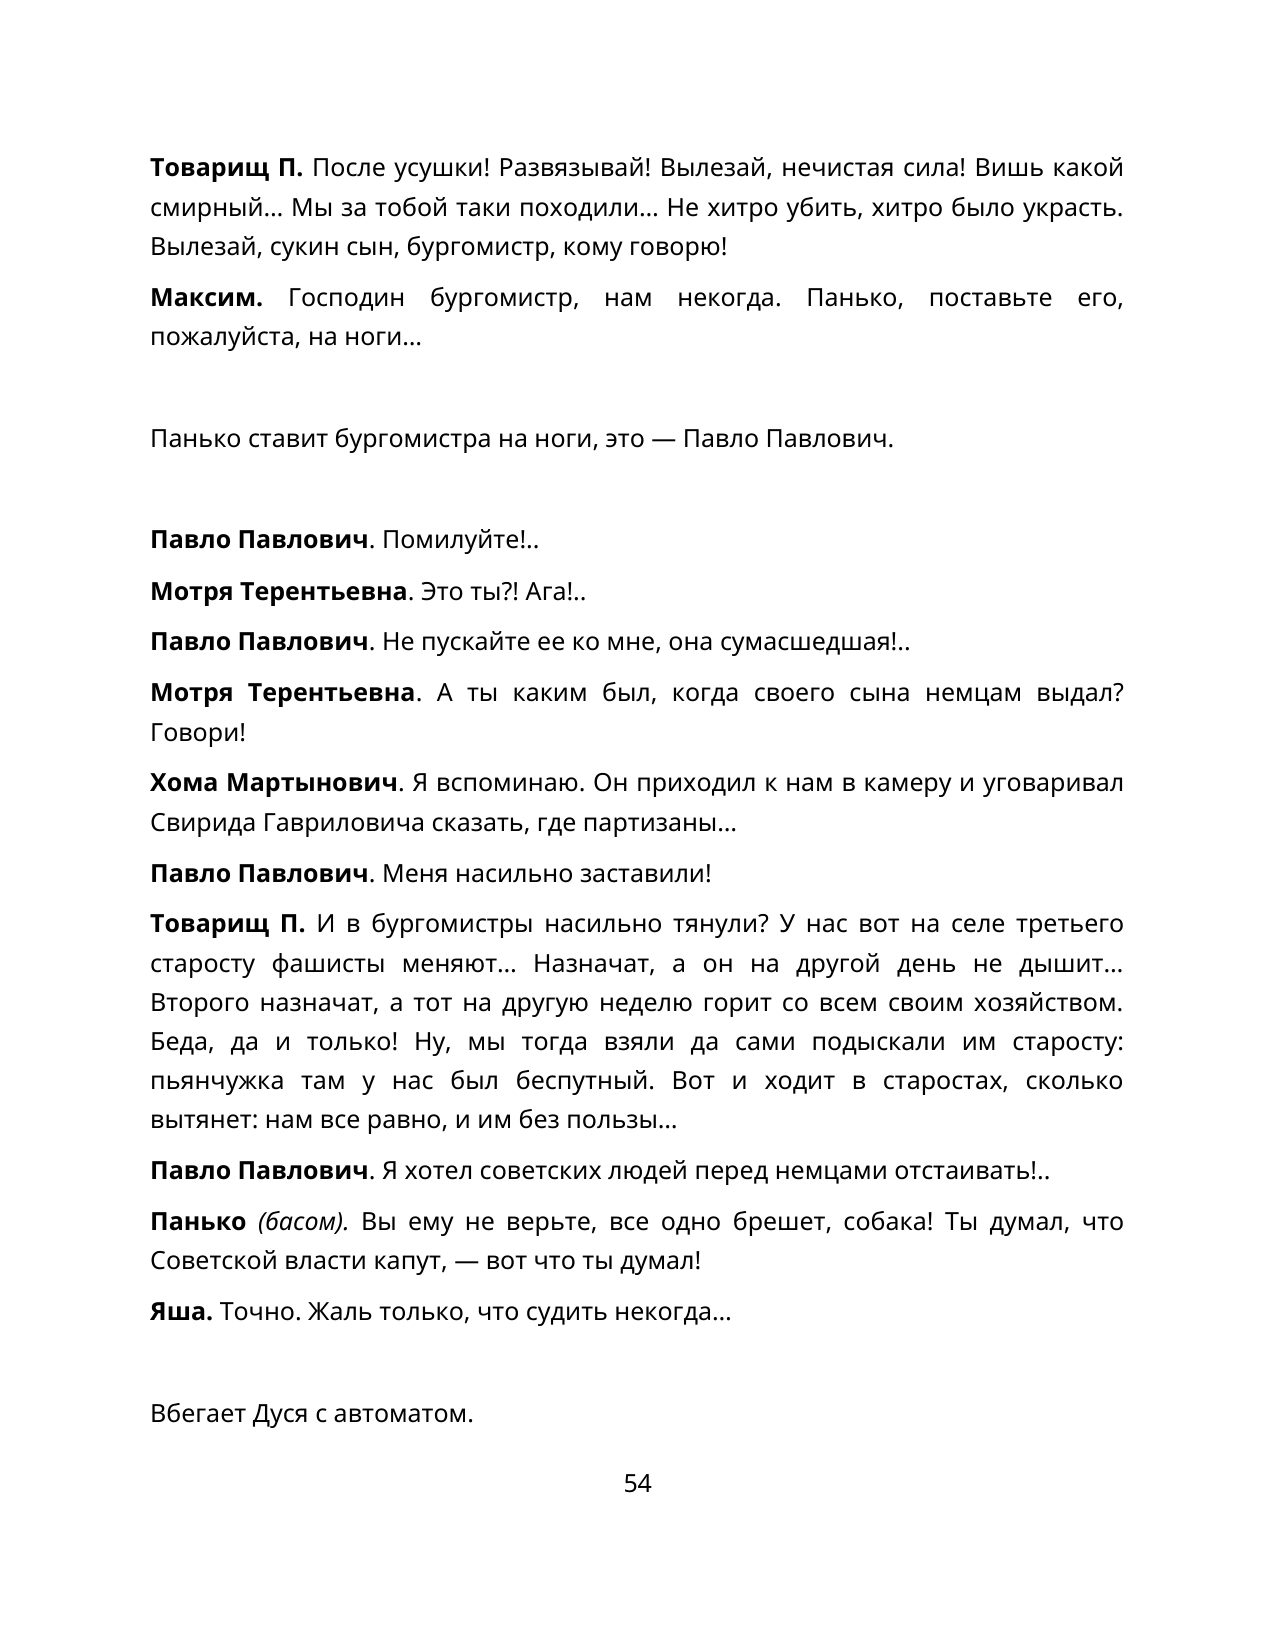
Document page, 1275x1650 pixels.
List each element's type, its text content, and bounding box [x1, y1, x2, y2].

text Панько (басом). Вы ему не верьте, все одно брешет, собака! Ты думал, что Советской власти капут, — вот что ты думал! [150, 1204, 1125, 1277]
text Павло Павлович. Не пускайте ее ко мне, она сумасшедшая!.. [150, 624, 1125, 658]
text Яша. Точно. Жаль только, что судить некогда… [150, 1294, 1125, 1328]
text Максим. Господин бургомистр, нам некогда. Панько, поставьте его, пожалуйста, на ноги… [150, 279, 1125, 352]
text Павло Павлович. Меня насильно заставили! [150, 855, 1125, 889]
text Мотря Терентьевна. А ты каким был, когда своего сына немцам выдал? Говори! [150, 675, 1125, 748]
text Мотря Терентьевна. Это ты?! Ага!.. [150, 573, 1125, 607]
text Хома Мартынович. Я вспоминаю. Он приходил к нам в камеру и уговаривал Свирида Гавриловича сказать, где партизаны… [150, 765, 1125, 838]
text Панько ставит бургомистра на ноги, это — Павло Павлович. [150, 420, 1125, 454]
text Павло Павлович. Помилуйте!.. [150, 522, 1125, 556]
text Товарищ П. И в бургомистры насильно тянули? У нас вот на селе третьего старосту фашисты меняют… Назначат, а он на другой день не дышит… Второго назначат, а тот на другую неделю горит со всем своим хозяйством. Беда, да и только! Ну, мы тогда взяли да сами подыскали им старосту: пьянчужка там у нас был беспутный. Вот и ходит в старостах, сколько вытянет: нам все равно, и им без пользы… [150, 906, 1125, 1136]
text Павло Павлович. Я хотел советских людей перед немцами отстаивать!.. [150, 1153, 1125, 1187]
text Товарищ П. После усушки! Развязывай! Вылезай, нечистая сила! Вишь какой смирный… Мы за тобой таки походили… Не хитро убить, хитро было украсть. Вылезай, сукин сын, бургомистр, кому говорю! [150, 150, 1125, 262]
text Вбегает Дуся с автоматом. [150, 1396, 1125, 1430]
